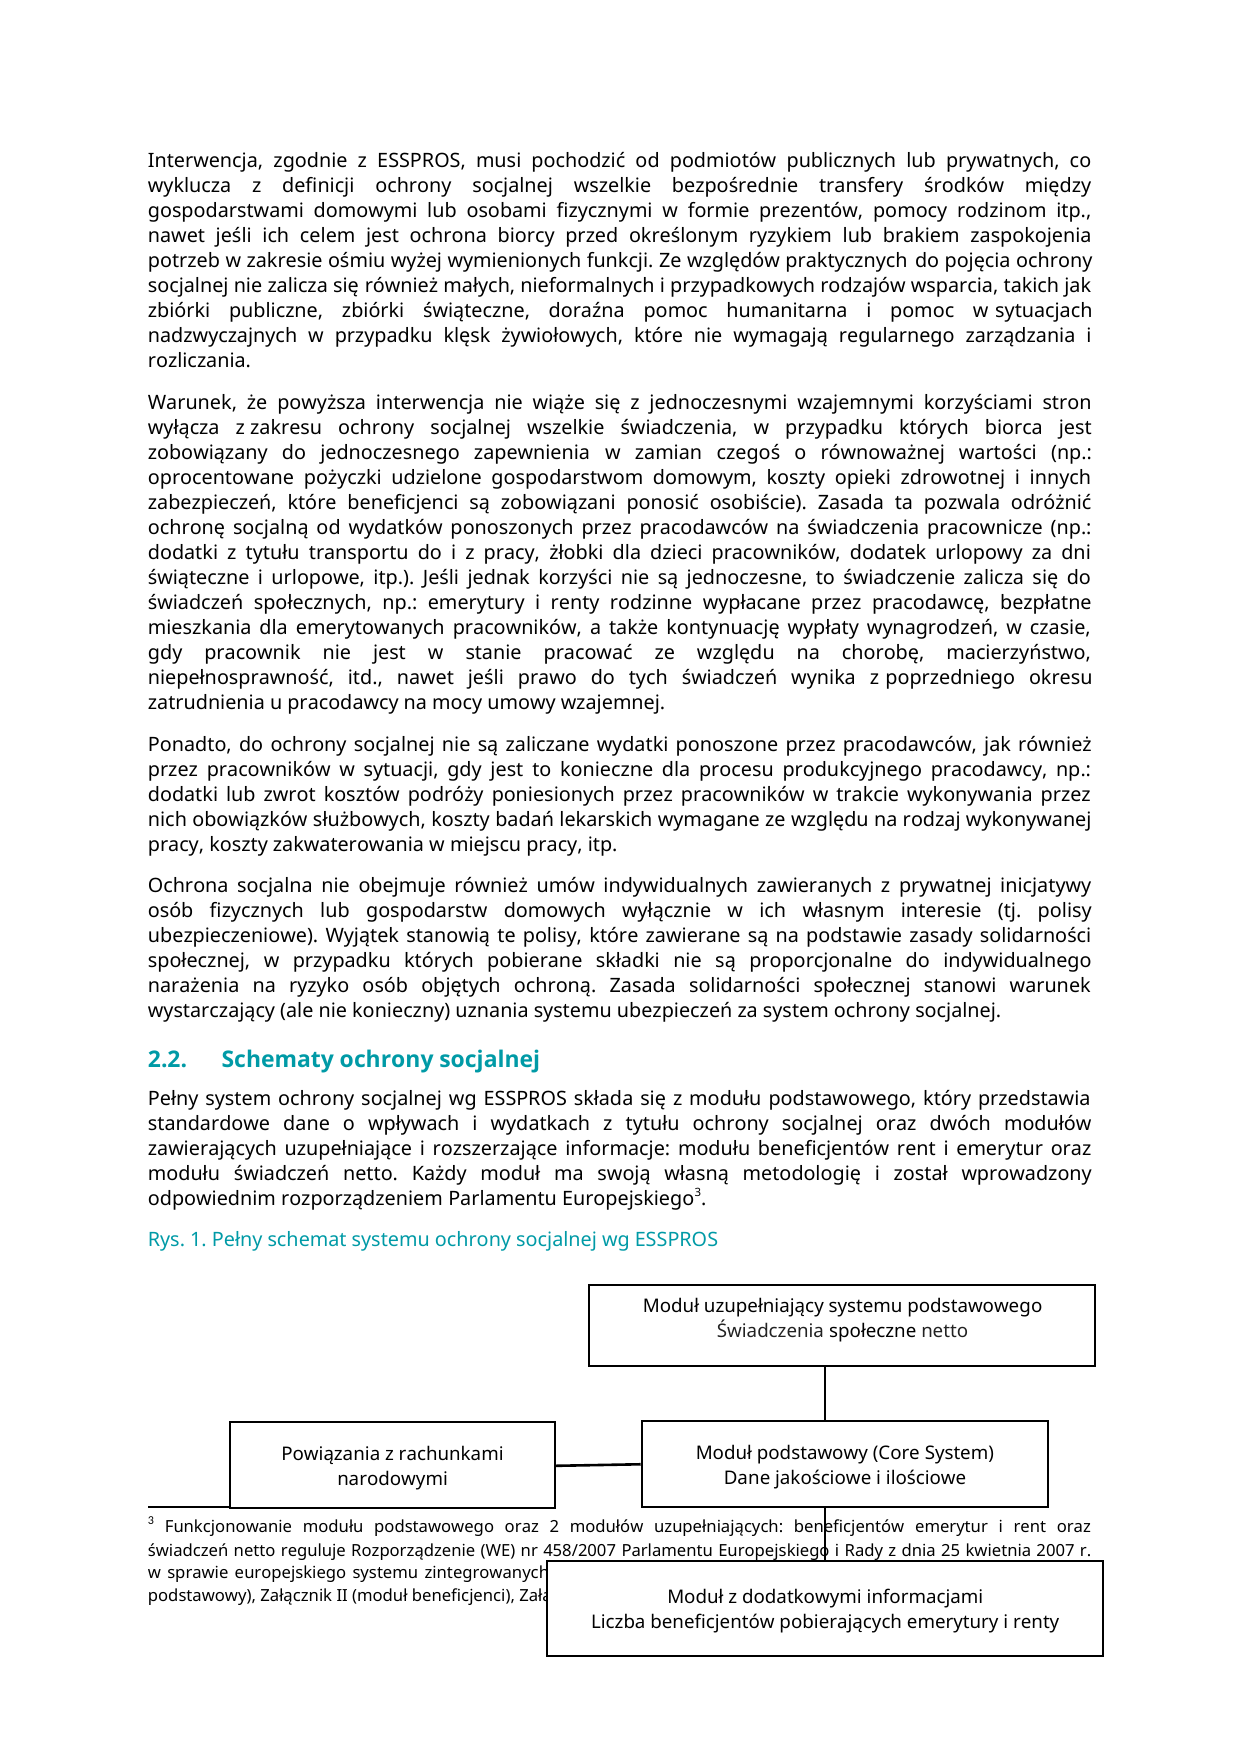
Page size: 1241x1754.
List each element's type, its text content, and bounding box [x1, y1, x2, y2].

text Ochrona socjalna nie obejmuje również umów indywidualnych zawieranych z prywatnej inicjatywy osób fizycznych lub gospodarstw domowych wyłącznie w ich własnym interesie (tj. polisy ubezpieczeniowe). Wyjątek stanowią te polisy, które zawierane są na podstawie zasady solidarności społecznej, w przypadku których pobierane składki nie są proporcjonalne do indywidualnego narażenia na ryzyko osób objętych ochroną. Zasada solidarności społecznej stanowi warunek wystarczający (ale nie konieczny) uznania systemu ubezpieczeń za system ochrony socjalnej. [148, 873, 1092, 1023]
text Interwencja, zgodnie z ESSPROS, musi pochodzić od podmiotów publicznych lub prywatnych, co wyklucza z definicji ochrony socjalnej wszelkie bezpośrednie transfery środków między gospodarstwami domowymi lub osobami fizycznymi w formie prezentów, pomocy rodzinom itp., nawet jeśli ich celem jest ochrona biorcy przed określonym ryzykiem lub brakiem zaspokojenia potrzeb w zakresie ośmiu wyżej wymienionych funkcji. Ze względów praktycznych do pojęcia ochrony socjalnej nie zalicza się również małych, nieformalnych i przypadkowych rodzajów wsparcia, takich jak zbiórki publiczne, zbiórki świąteczne, doraźna pomoc humanitarna i pomoc w sytuacjach nadzwyczajnych w przypadku klęsk żywiołowych, które nie wymagają regularnego zarządzania i rozliczania. [148, 148, 1092, 373]
text Rys. 1. Pełny schemat systemu ochrony socjalnej wg ESSPROS [148, 1227, 1092, 1252]
text Ponadto, do ochrony socjalnej nie są zaliczane wydatki ponoszone przez pracodawców, jak również przez pracowników w sytuacji, gdy jest to konieczne dla procesu produkcyjnego pracodawcy, np.: dodatki lub zwrot kosztów podróży poniesionych przez pracowników w trakcie wykonywania przez nich obowiązków służbowych, koszty badań lekarskich wymagane ze względu na rodzaj wykonywanej pracy, koszty zakwaterowania w miejscu pracy, itp. [148, 731, 1092, 856]
text Warunek, że powyższa interwencja nie wiąże się z jednoczesnymi wzajemnymi korzyściami stron wyłącza z zakresu ochrony socjalnej wszelkie świadczenia, w przypadku których biorca jest zobowiązany do jednoczesnego zapewnienia w zamian czegoś o równoważnej wartości (np.: oprocentowane pożyczki udzielone gospodarstwom domowym, koszty opieki zdrowotnej i innych zabezpieczeń, które beneficjenci są zobowiązani ponosić osobiście). Zasada ta pozwala odróżnić ochronę socjalną od wydatków ponoszonych przez pracodawców na świadczenia pracownicze (np.: dodatki z tytułu transportu do i z pracy, żłobki dla dzieci pracowników, dodatek urlopowy za dni świąteczne i urlopowe, itp.). Jeśli jednak korzyści nie są jednoczesne, to świadczenie zalicza się do świadczeń społecznych, np.: emerytury i renty rodzinne wypłacane przez pracodawcę, bezpłatne mieszkania dla emerytowanych pracowników, a także kontynuację wypłaty wynagrodzeń, w czasie, gdy pracownik nie jest w stanie pracować ze względu na chorobę, macierzyństwo, niepełnosprawność, itd., nawet jeśli prawo do tych świadczeń wynika z poprzedniego okresu zatrudnienia u pracodawcy na mocy umowy wzajemnej. [148, 389, 1092, 714]
subtitle Schematy ochrony socjalnej [148, 1048, 1092, 1073]
text Pełny system ochrony socjalnej wg ESSPROS składa się z modułu podstawowego, który przedstawia standardowe dane o wpływach i wydatkach z tytułu ochrony socjalnej oraz dwóch modułów zawierających uzupełniające i rozszerzające informacje: modułu beneficjentów rent i emerytur oraz modułu świadczeń netto. Każdy moduł ma swoją własną metodologię i został wprowadzony odpowiednim rozporządzeniem Parlamentu Europejskiego. [148, 1085, 1092, 1210]
